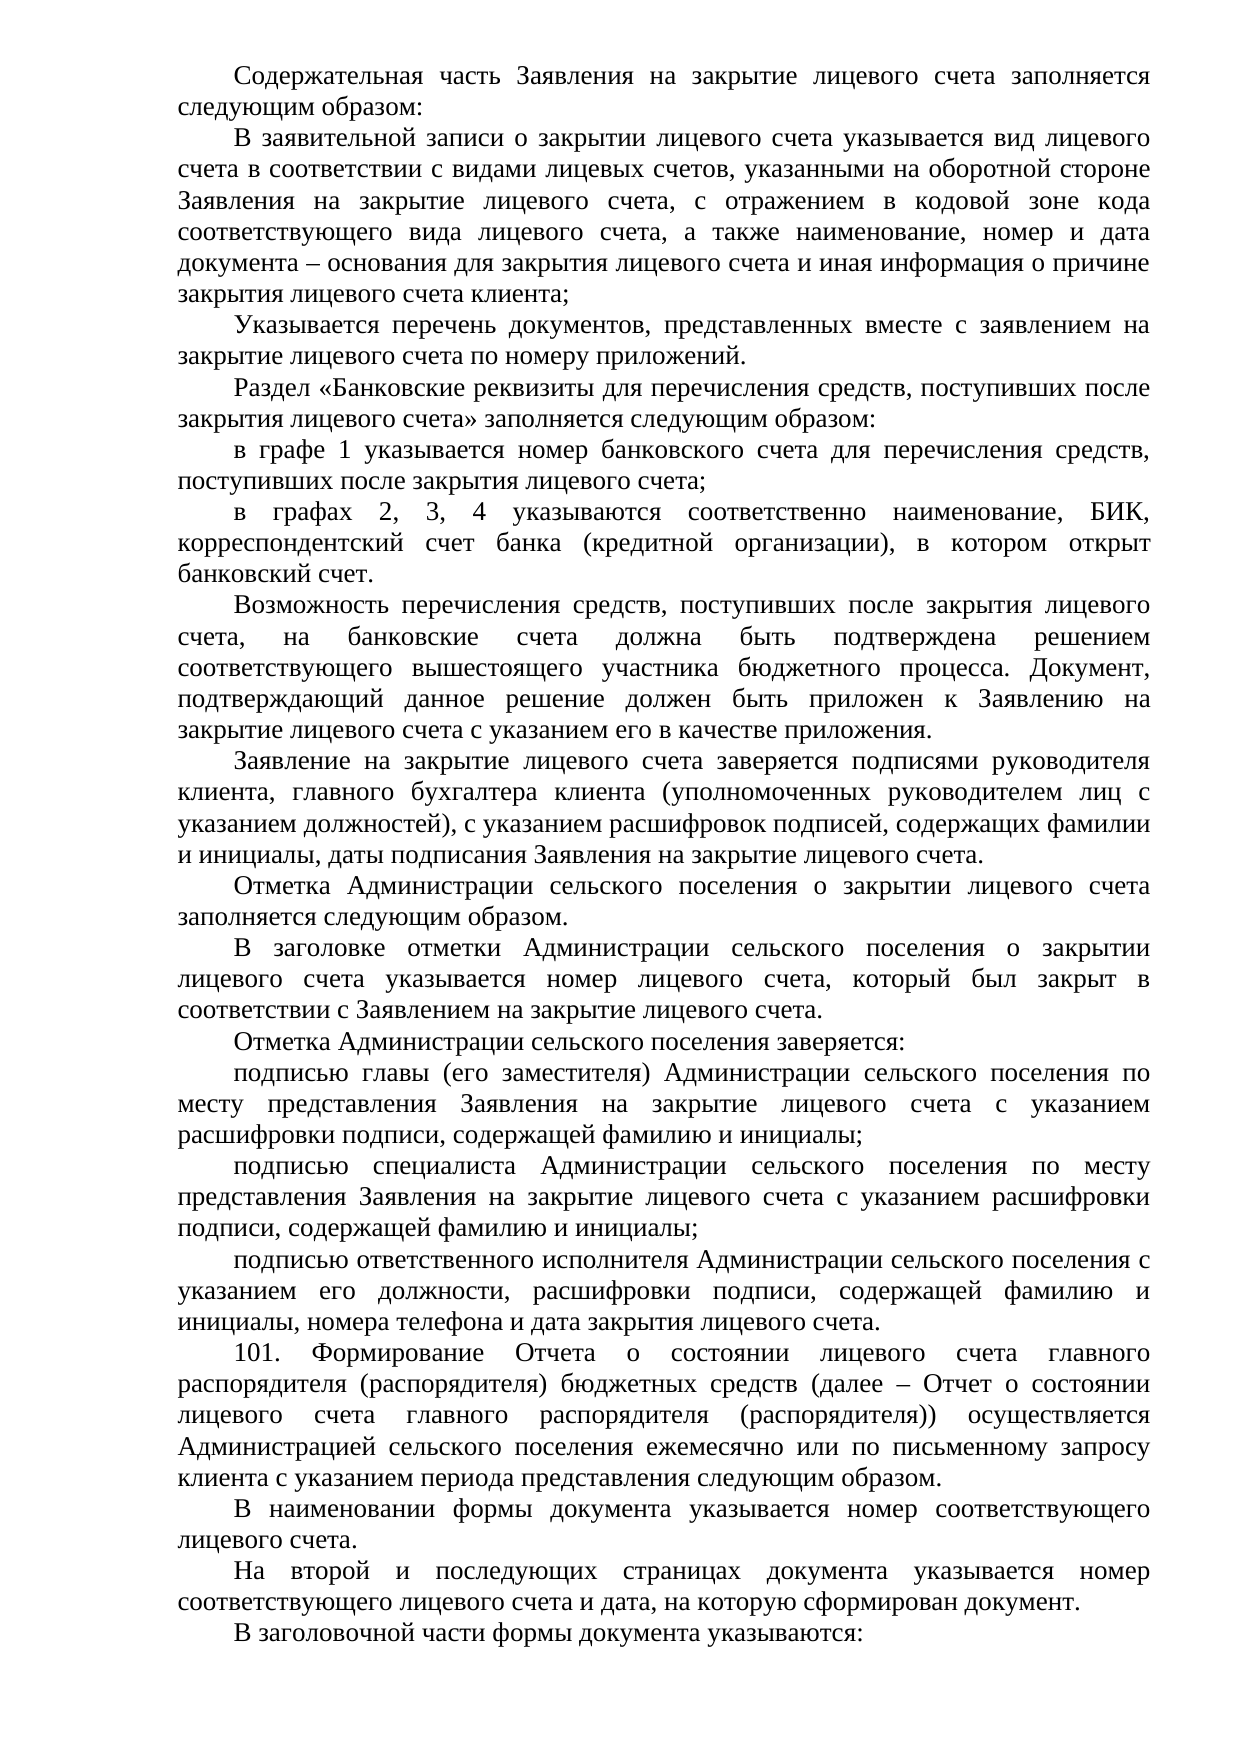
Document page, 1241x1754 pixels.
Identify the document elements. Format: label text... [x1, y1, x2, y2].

text подписью главы (его заместителя) Администрации сельского поселения по месту представления Заявления на закрытие лицевого счета с указанием расшифровки подписи, содержащей фамилию и инициалы; [177, 1056, 1152, 1149]
text В наименовании формы документа указывается номер соответствующего лицевого счета. [177, 1492, 1152, 1554]
text Отметка Администрации сельского поселения о закрытии лицевого счета заполняется следующим образом. [177, 869, 1152, 931]
text Раздел «Банковские реквизиты для перечисления средств, поступивших после закрытия лицевого счета» заполняется следующим образом: [177, 371, 1152, 433]
text в графе 1 указывается номер банковского счета для перечисления средств, поступивших после закрытия лицевого счета; [177, 433, 1152, 495]
text В заявительной записи о закрытии лицевого счета указывается вид лицевого счета в соответствии с видами лицевых счетов, указанными на оборотной стороне Заявления на закрытие лицевого счета, с отражением в кодовой зоне кода соответствующего вида лицевого счета, а также наименование, номер и дата документа – основания для закрытия лицевого счета и иная информация о причине закрытия лицевого счета клиента; [177, 121, 1152, 308]
text в графах 2, 3, 4 указываются соответственно наименование, БИК, корреспондентский счет банка (кредитной организации), в котором открыт банковский счет. [177, 495, 1152, 589]
text 101. Формирование Отчета о состоянии лицевого счета главного распорядителя (распорядителя) бюджетных средств (далее – Отчет о состоянии лицевого счета главного распорядителя (распорядителя)) осуществляется Администрацией сельского поселения ежемесячно или по письменному запросу клиента с указанием периода представления следующим образом. [177, 1336, 1152, 1492]
text Содержательная часть Заявления на закрытие лицевого счета заполняется следующим образом: [177, 59, 1152, 121]
text Отметка Администрации сельского поселения заверяется: [177, 1025, 1152, 1056]
text В заголовочной части формы документа указываются: [177, 1616, 1152, 1648]
text В заголовке отметки Администрации сельского поселения о закрытии лицевого счета указывается номер лицевого счета, который был закрыт в соответствии с Заявлением на закрытие лицевого счета. [177, 931, 1152, 1025]
text подписью ответственного исполнителя Администрации сельского поселения с указанием его должности, расшифровки подписи, содержащей фамилию и инициалы, номера телефона и дата закрытия лицевого счета. [177, 1243, 1152, 1336]
text На второй и последующих страницах документа указывается номер соответствующего лицевого счета и дата, на которую сформирован документ. [177, 1554, 1152, 1616]
text Указывается перечень документов, представленных вместе с заявлением на закрытие лицевого счета по номеру приложений. [177, 308, 1152, 371]
text подписью специалиста Администрации сельского поселения по месту представления Заявления на закрытие лицевого счета с указанием расшифровки подписи, содержащей фамилию и инициалы; [177, 1149, 1152, 1243]
text Возможность перечисления средств, поступивших после закрытия лицевого счета, на банковские счета должна быть подтверждена решением соответствующего вышестоящего участника бюджетного процесса. Документ, подтверждающий данное решение должен быть приложен к Заявлению на закрытие лицевого счета с указанием его в качестве приложения. [177, 589, 1152, 744]
text Заявление на закрытие лицевого счета заверяется подписями руководителя клиента, главного бухгалтера клиента (уполномоченных руководителем лиц с указанием должностей), с указанием расшифровок подписей, содержащих фамилии и инициалы, даты подписания Заявления на закрытие лицевого счета. [177, 744, 1152, 869]
